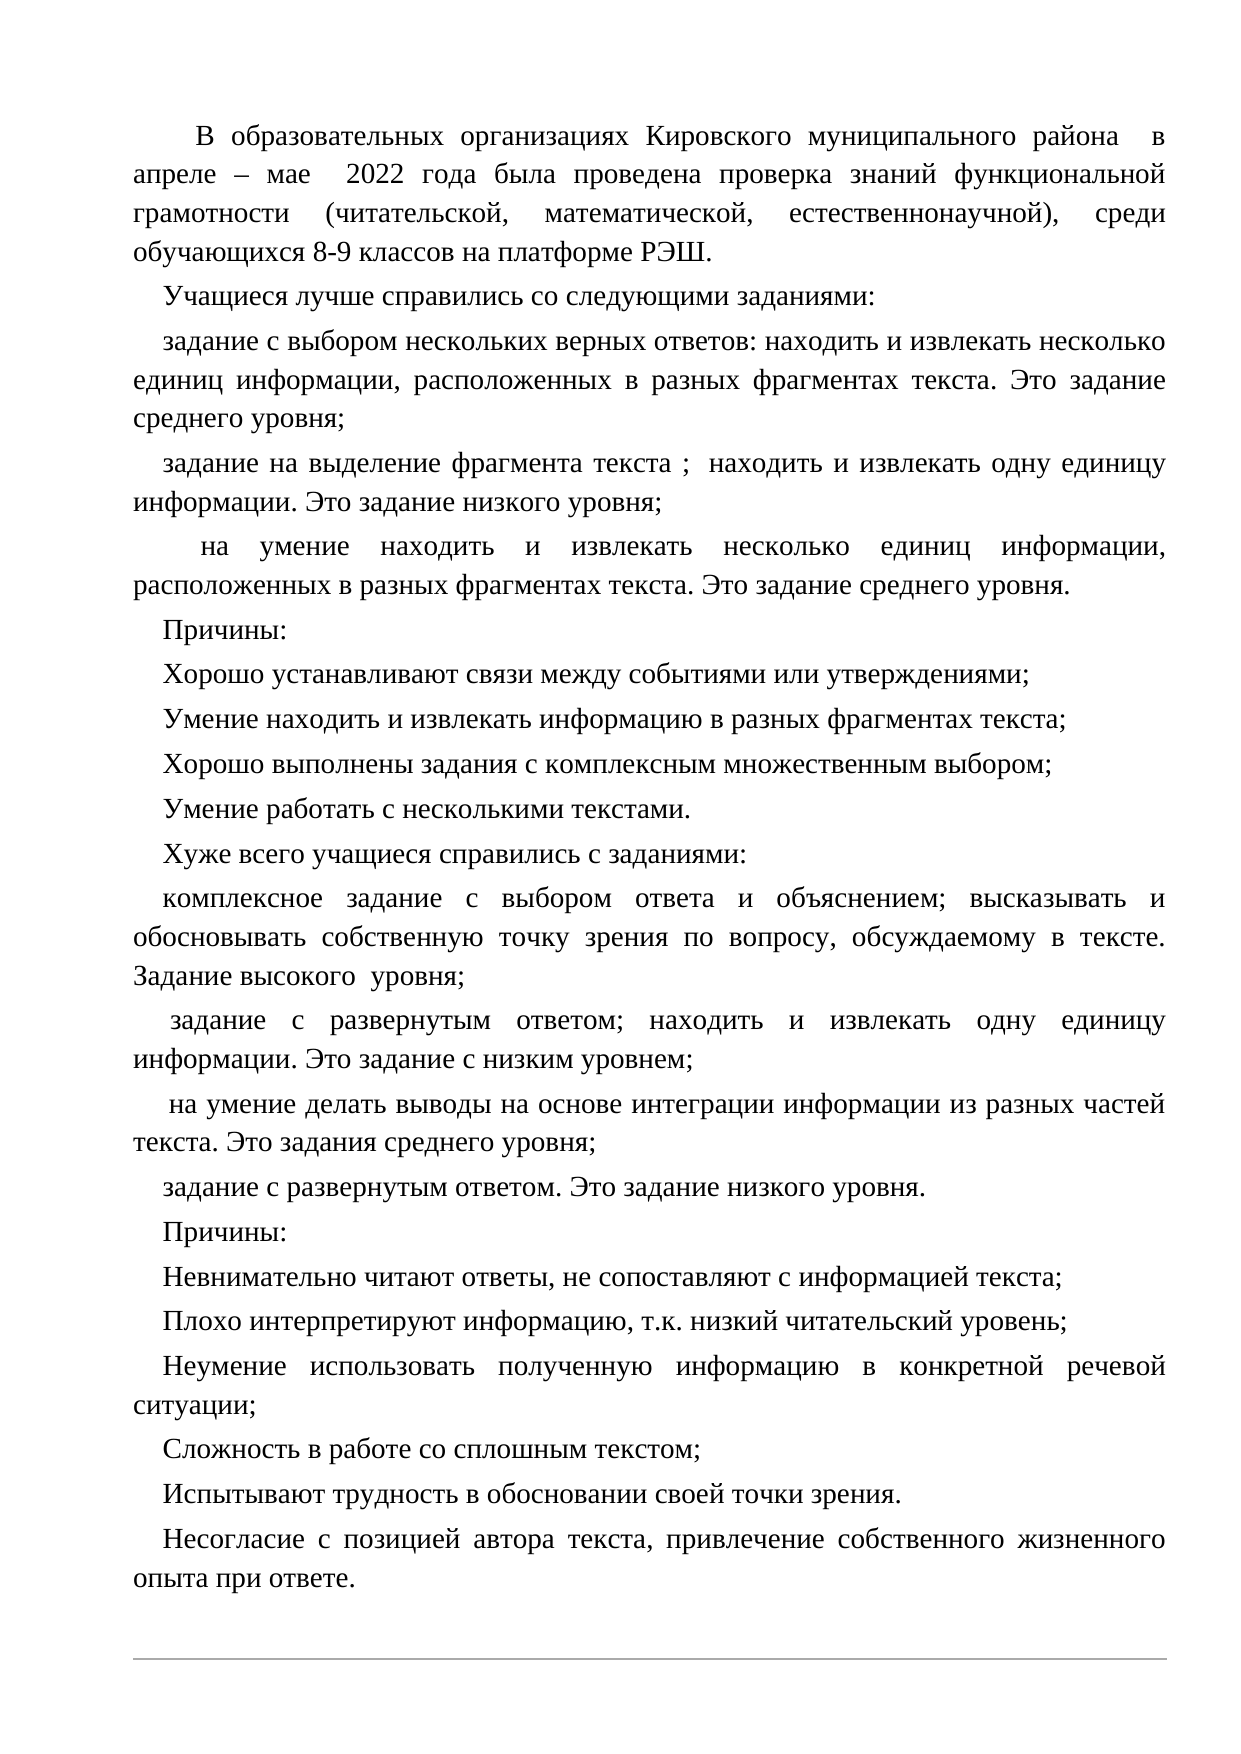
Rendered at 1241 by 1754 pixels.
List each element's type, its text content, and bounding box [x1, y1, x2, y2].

text В образовательных организациях Кировского муниципального района в апреле – мае 2022 года была проведена проверка знаний функциональной грамотности (читательской, математической, естественнонаучной), среди обучающихся 8-9 классов на платформе РЭШ. [133, 118, 1167, 157]
text Учащиеся лучше справились со следующими заданиями: [133, 278, 1167, 312]
text задание с развернутым ответом; находить и извлекать одну единицу информации. Это задание с низким уровнем; [133, 1002, 1167, 1074]
text Хорошо устанавливают связи между событиями или утверждениями; [133, 657, 1167, 690]
text задание с развернутым ответом. Это задание низкого уровня. [133, 1169, 1167, 1203]
text Хорошо выполнены задания с комплексным множественным выбором; [133, 746, 1167, 780]
text комплексное задание с выбором ответа и объяснением; высказывать и обосновывать собственную точку зрения по вопросу, обсуждаемому в тексте. Задание высокого уровня; [133, 881, 1167, 991]
text В образовательных организациях Кировского муниципального района в апреле – мае 2022 года была проведена проверка знаний функциональной грамотности (читательской, математической, естественнонаучной), среди обучающихся 8-9 классов на платформе РЭШ. [133, 229, 1167, 267]
text Умение работать с несколькими текстами. [133, 791, 1167, 824]
text Испытывают трудность в обосновании своей точки зрения. [133, 1476, 1167, 1510]
text на умение делать выводы на основе интеграции информации из разных частей текста. Это задания среднего уровня; [133, 1086, 1167, 1158]
text Невнимательно читают ответы, не сопоставляют с информацией текста; [133, 1259, 1167, 1292]
text Хуже всего учащиеся справились с заданиями: [133, 836, 1167, 869]
text задание с выбором нескольких верных ответов: находить и извлекать несколько единиц информации, расположенных в разных фрагментах текста. Это задание среднего уровня; [133, 323, 1167, 434]
text Неумение использовать полученную информацию в конкретной речевой ситуации; [133, 1348, 1167, 1420]
text Несогласие с позицией автора текста, привлечение собственного жизненного опыта при ответе. [133, 1521, 1167, 1658]
text задание на выделение фрагмента текста ; находить и извлекать одну единицу информации. Это задание низкого уровня; [133, 445, 1167, 517]
text Сложность в работе со сплошным текстом; [133, 1432, 1167, 1465]
text Причины: [133, 1214, 1167, 1247]
text Причины: [133, 612, 1167, 645]
text на умение находить и извлекать несколько единиц информации, расположенных в разных фрагментах текста. Это задание среднего уровня. [133, 528, 1167, 601]
text Плохо интерпретируют информацию, т.к. низкий читательский уровень; [133, 1303, 1167, 1337]
text Умение находить и извлекать информацию в разных фрагментах текста; [133, 701, 1167, 735]
